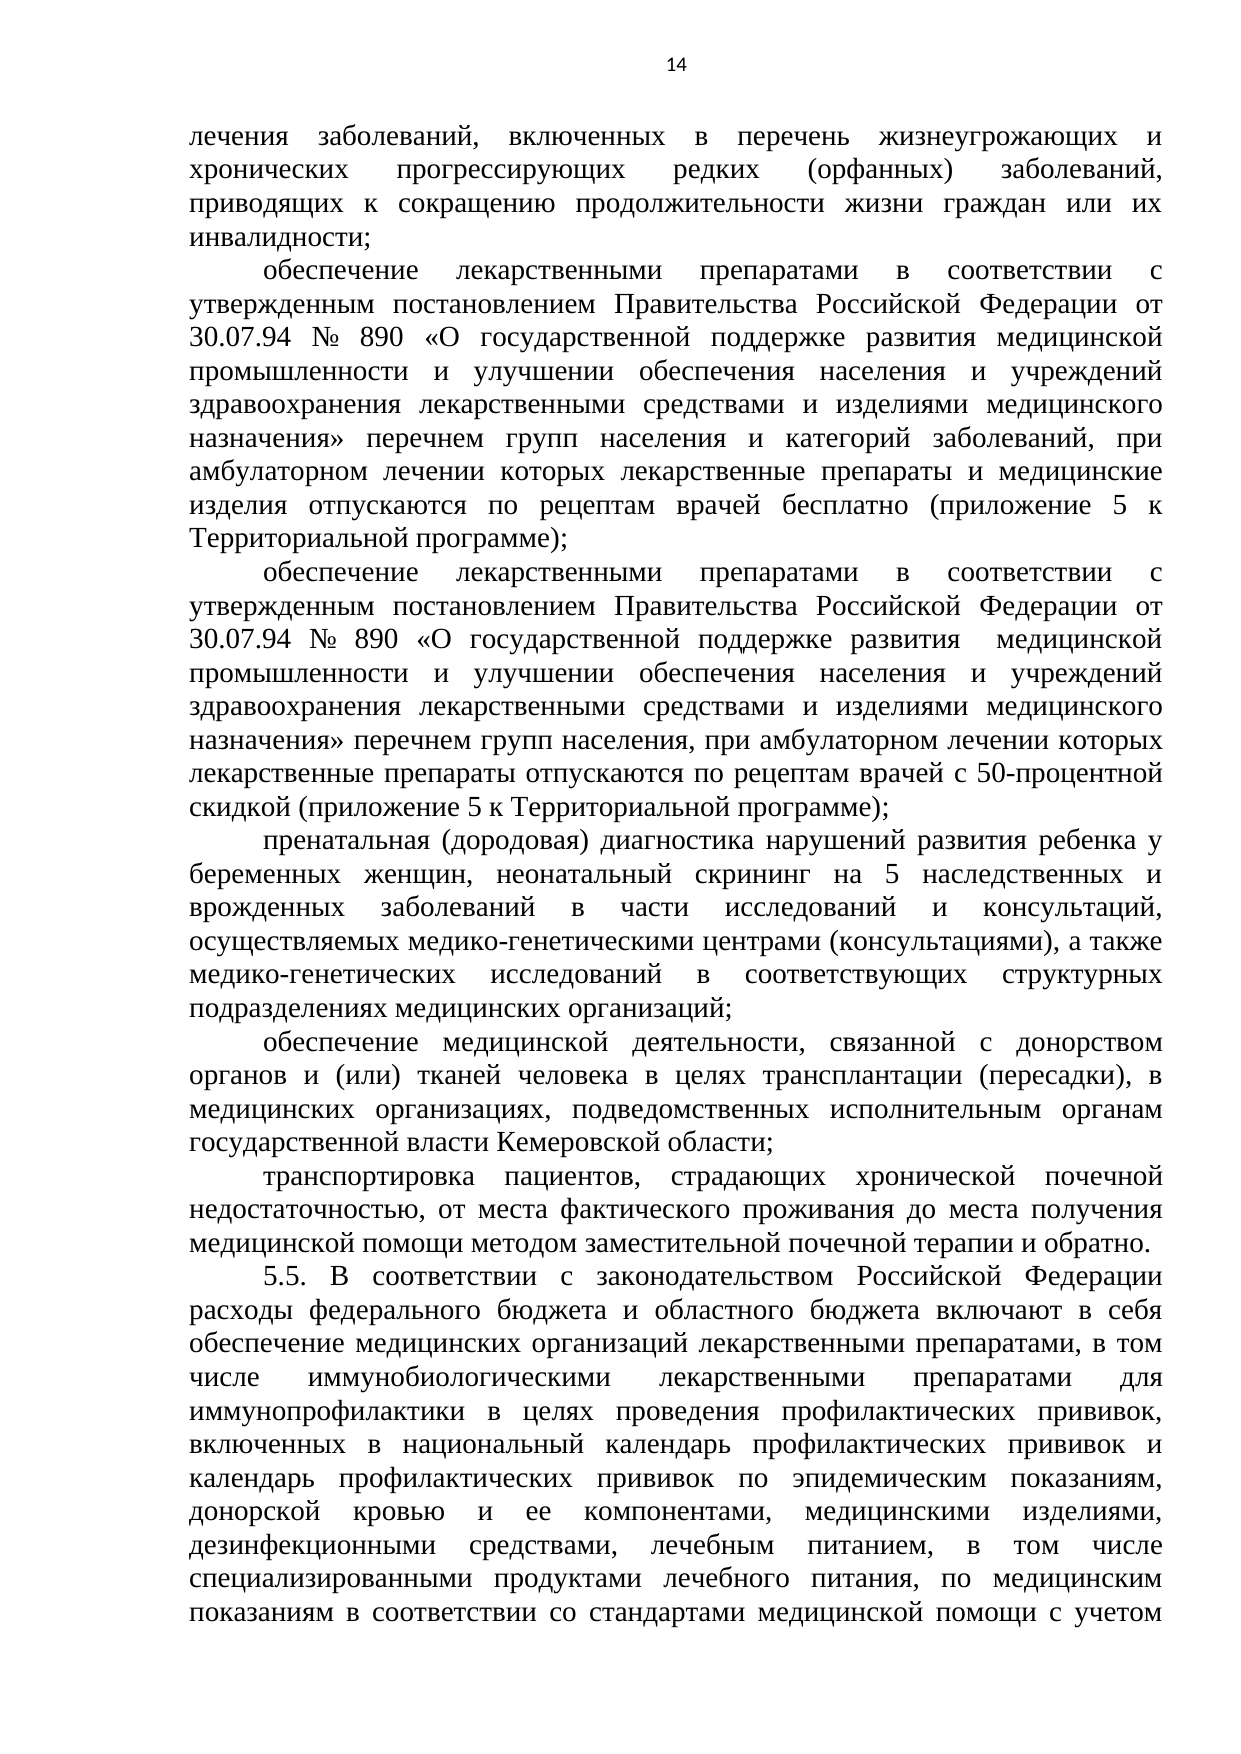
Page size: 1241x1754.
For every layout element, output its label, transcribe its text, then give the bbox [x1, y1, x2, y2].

text обеспечение лекарственными препаратами в соответствии с утвержденным постановлением Правительства Российской Федерации от 30.07.94 № 890 «О государственной поддержке развития медицинской промышленности и улучшении обеспечения населения и учреждений здравоохранения лекарственными средствами и изделиями медицинского назначения» перечнем групп населения, при амбулаторном лечении которых лекарственные препараты отпускаются по рецептам врачей с 50-процентной скидкой (приложение 5 к Территориальной программе); [189, 554, 1163, 822]
text транспортировка пациентов, страдающих хронической почечной недостаточностью, от места фактического проживания до места получения медицинской помощи методом заместительной почечной терапии и обратно. [189, 1158, 1163, 1258]
text обеспечение медицинской деятельности, связанной с донорством органов и (или) тканей человека в целях трансплантации (пересадки), в медицинских организациях, подведомственных исполнительным органам государственной власти Кемеровской области; [189, 1024, 1163, 1158]
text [189, 1258, 1163, 1627]
text обеспечение лекарственными препаратами в соответствии с утвержденным постановлением Правительства Российской Федерации от 30.07.94 № 890 «О государственной поддержке развития медицинской промышленности и улучшении обеспечения населения и учреждений здравоохранения лекарственными средствами и изделиями медицинского назначения» перечнем групп населения и категорий заболеваний, при амбулаторном лечении которых лекарственные препараты и медицинские изделия отпускаются по рецептам врачей бесплатно (приложение 5 к Территориальной программе); [189, 252, 1163, 554]
text пренатальная (дородовая) диагностика нарушений развития ребенка у беременных женщин, неонатальный скрининг на 5 наследственных и врожденных заболеваний в части исследований и консультаций, осуществляемых медико-генетическими центрами (консультациями), а также медико-генетических исследований в соответствующих структурных подразделениях медицинских организаций; [189, 822, 1163, 1024]
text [189, 118, 1163, 252]
